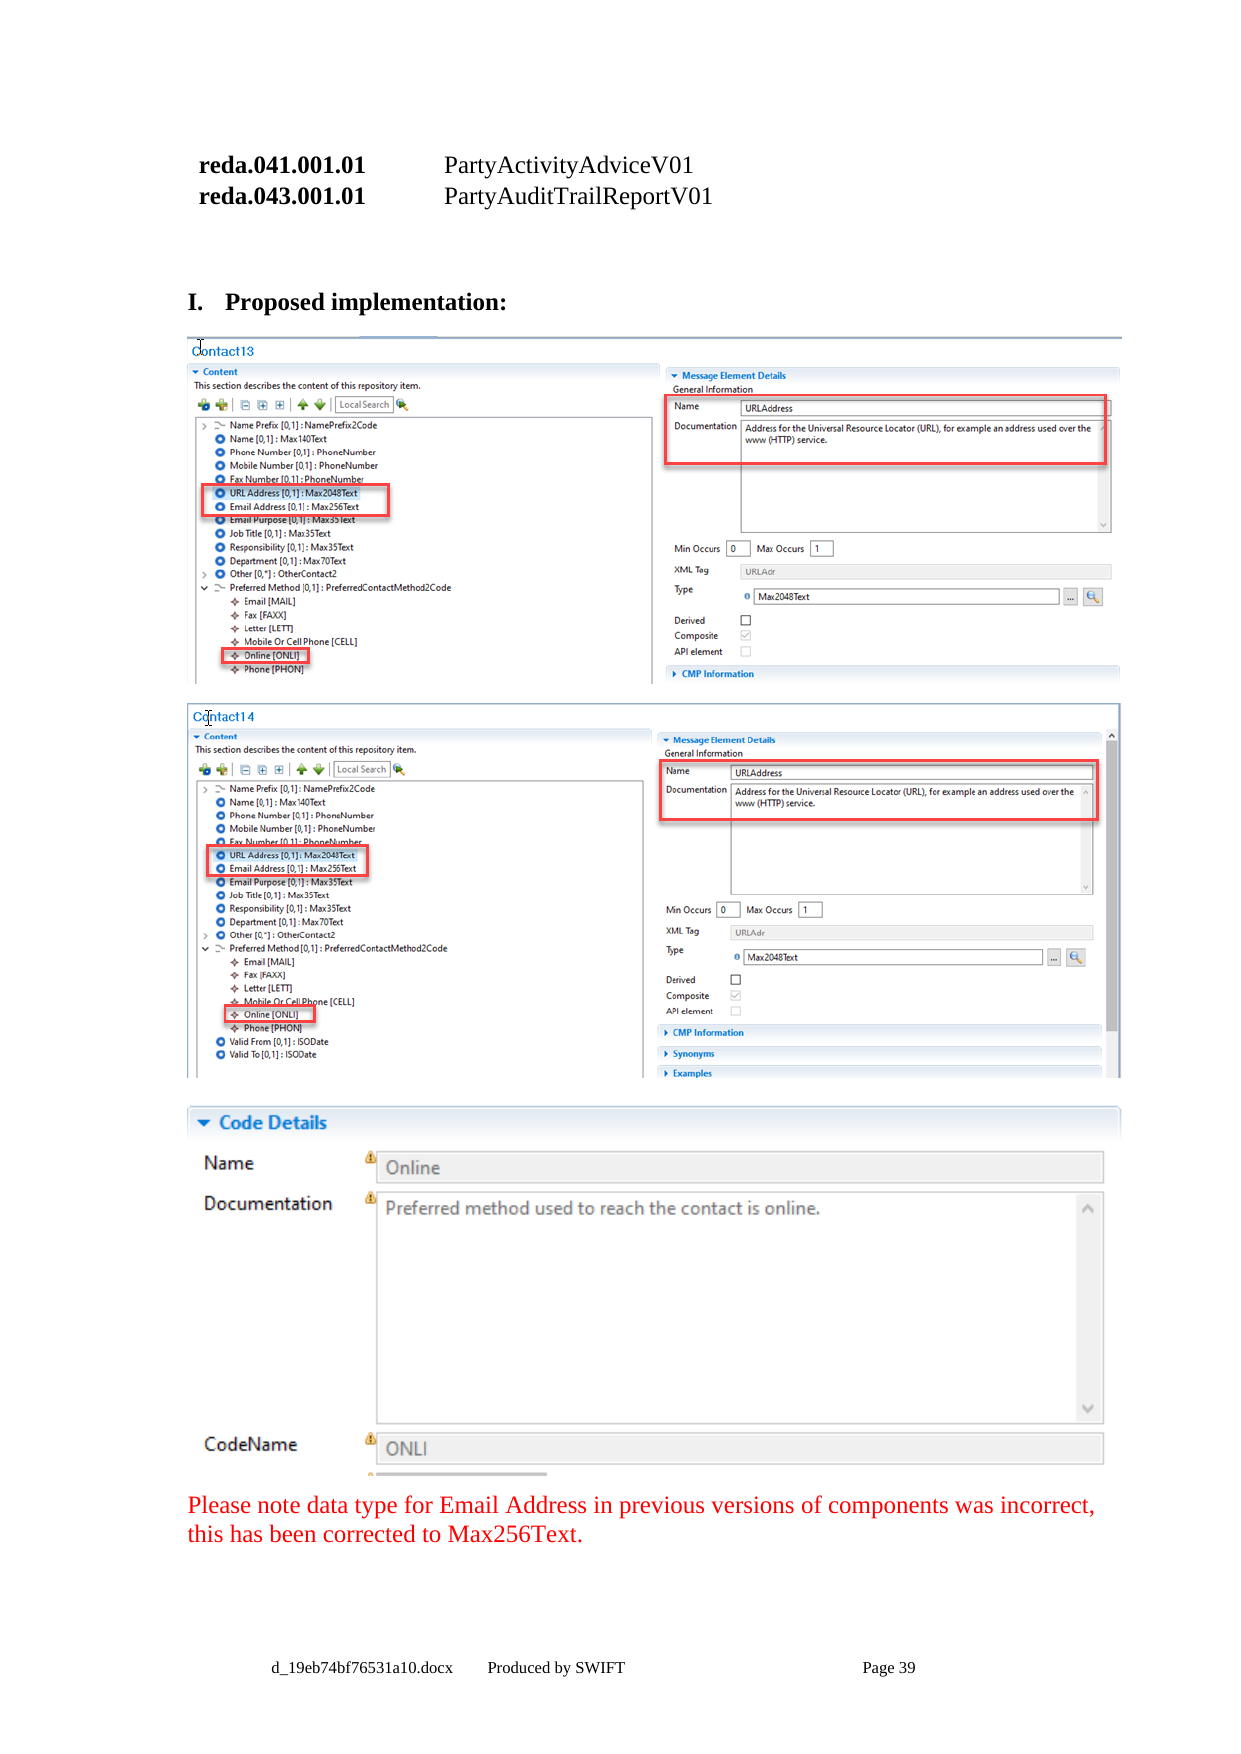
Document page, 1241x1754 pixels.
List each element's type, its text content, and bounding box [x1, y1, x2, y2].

picture [187, 336, 1122, 686]
text Please note data type for Email Address in previous versions of components was incorrect, this has been corrected to Max256Text. [187, 1491, 1122, 1548]
subtitle Proposed implementation: [187, 287, 1122, 316]
picture [187, 1103, 1123, 1476]
picture [187, 700, 1123, 1090]
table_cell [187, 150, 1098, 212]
